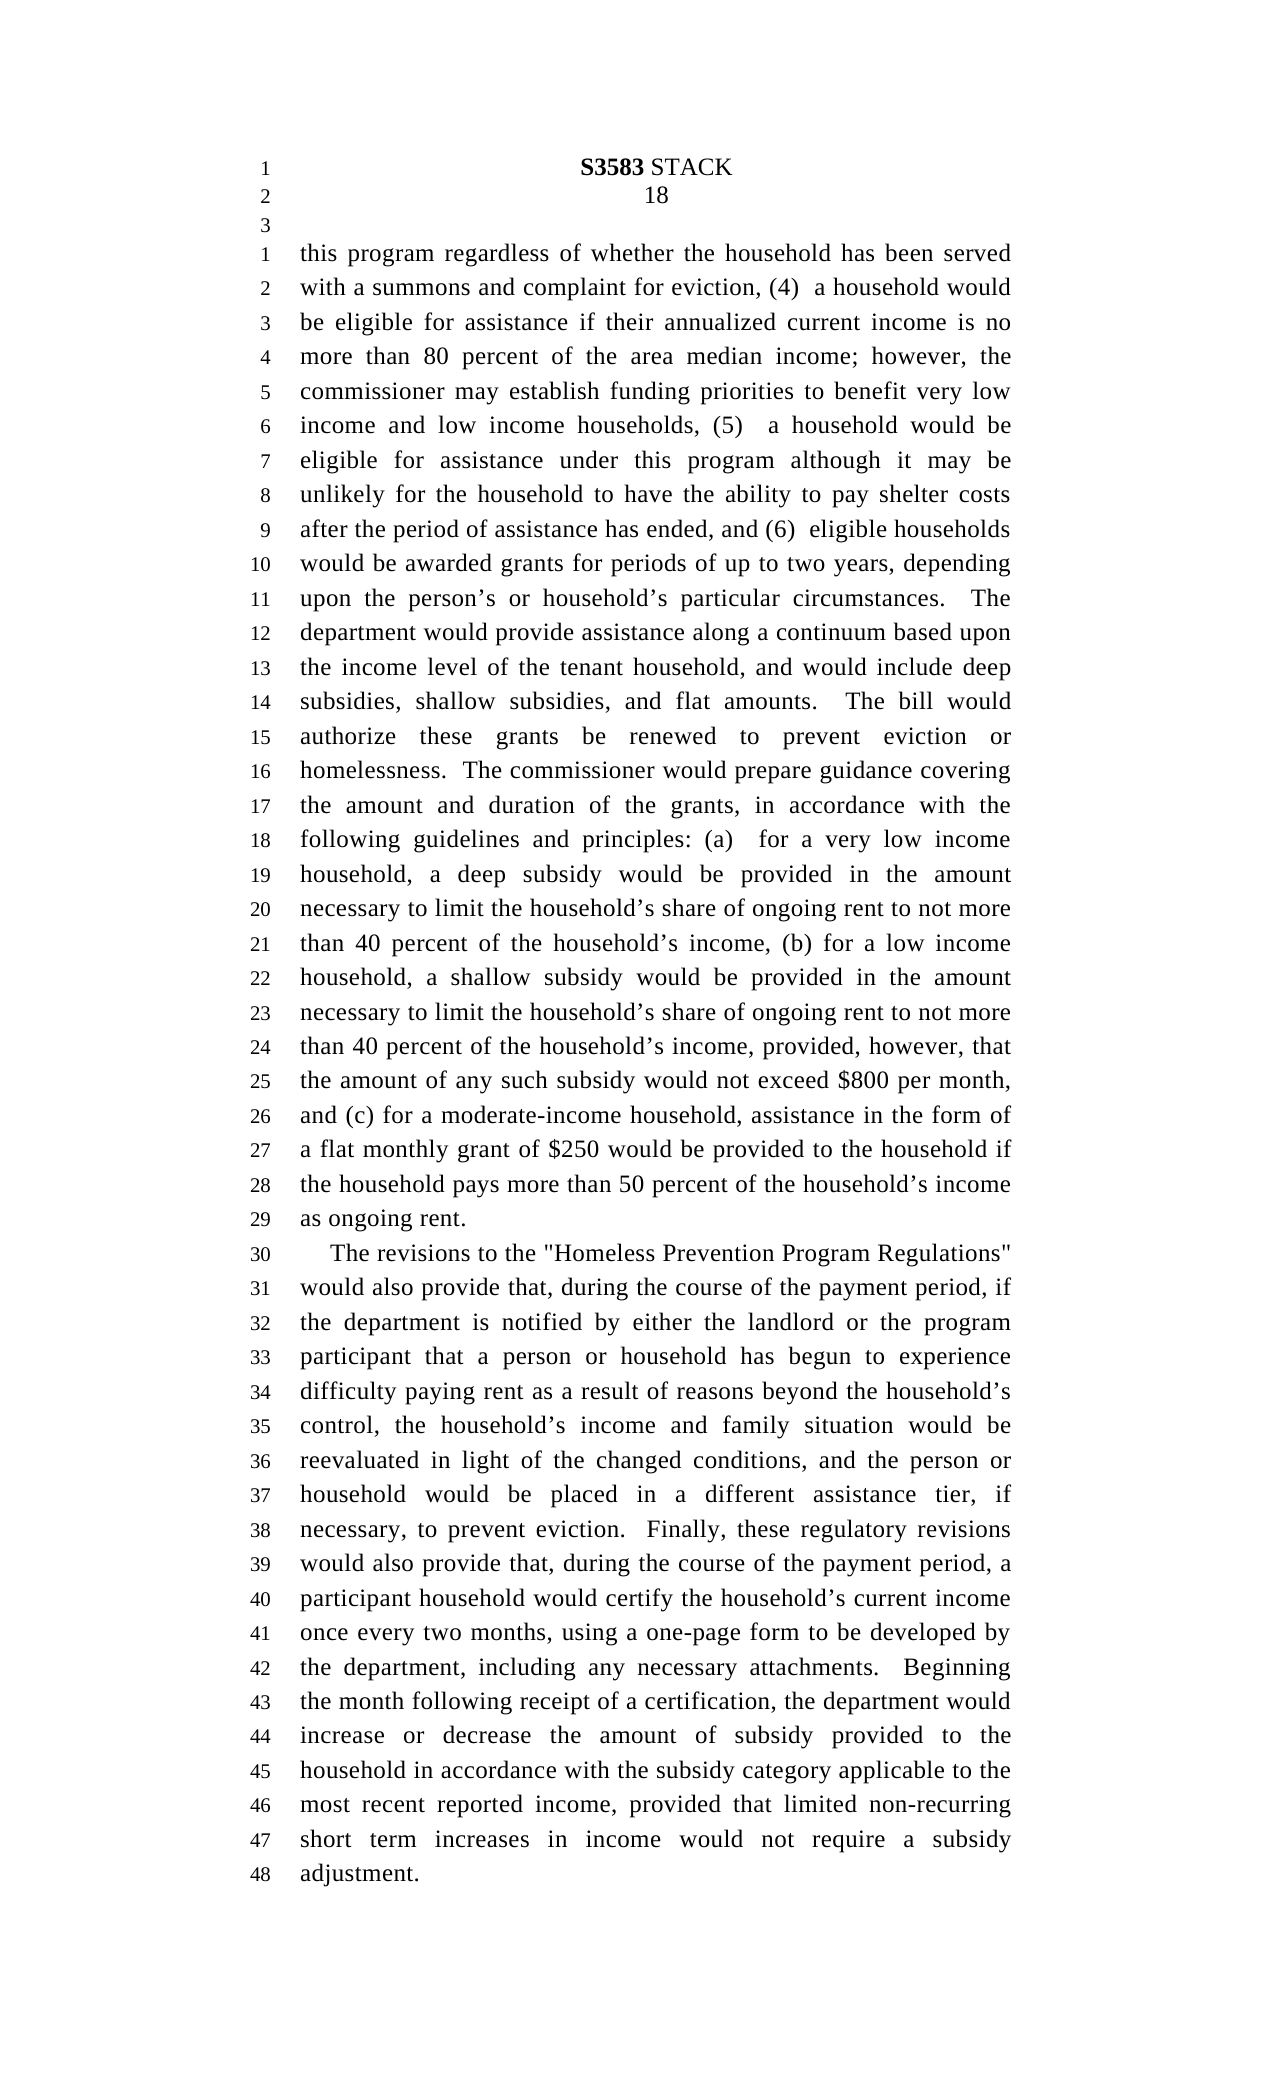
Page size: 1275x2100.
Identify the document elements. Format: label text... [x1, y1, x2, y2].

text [300, 238, 1012, 1232]
text The revisions to the "Homeless Prevention Program Regulations" would also provide that, during the course of the payment period, if the department is notified by either the landlord or the program participant that a person or household has begun to experience difficulty paying rent as a result of reasons beyond the household’s control, the household’s income and family situation would be reevaluated in light of the changed conditions, and the person or household would be placed in a different assistance tier, if necessary, to prevent eviction. Finally, these regulatory revisions would also provide that, during the course of the payment period, a participant household would certify the household’s current income once every two months, using a one-page form to be developed by the department, including any necessary attachments. Beginning the month following receipt of a certification, the department would increase or decrease the amount of subsidy provided to the household in accordance with the subsidy category applicable to the most recent reported income, provided that limited non-recurring short term increases in income would not require a subsidy adjustment. [300, 1238, 1012, 1887]
